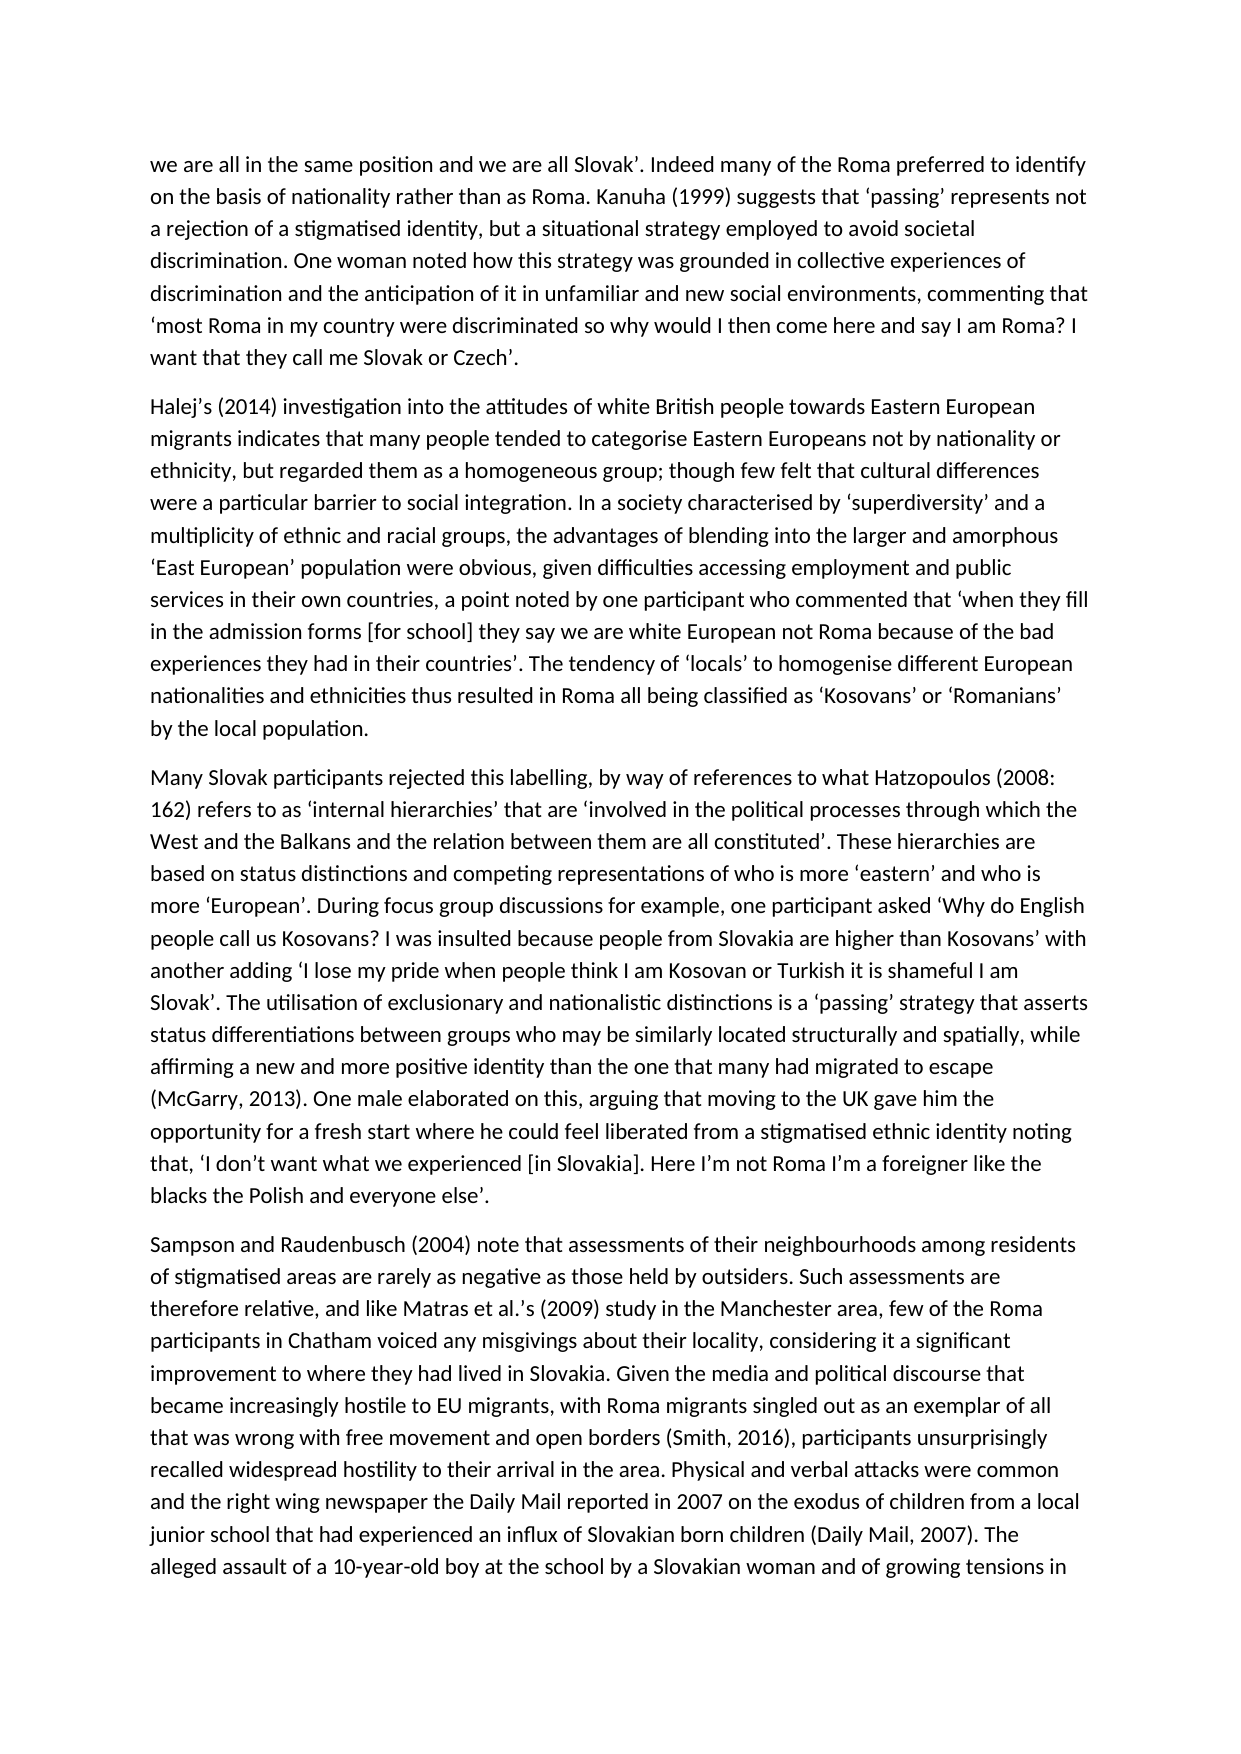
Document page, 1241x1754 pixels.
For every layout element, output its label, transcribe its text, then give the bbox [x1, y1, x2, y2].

text Many Slovak participants rejected this labelling, by way of references to what Hatzopoulos (2008: 162) refers to as ‘internal hierarchies’ that are ‘involved in the political processes through which the West and the Balkans and the relation between them are all constituted’. These hierarchies are based on status distinctions and competing representations of who is more ‘eastern’ and who is more ‘European’. During focus group discussions for example, one participant asked ‘Why do English people call us Kosovans? I was insulted because people from Slovakia are higher than Kosovans’ with another adding ‘I lose my pride when people think I am Kosovan or Turkish it is shameful I am Slovak’. The utilisation of exclusionary and nationalistic distinctions is a ‘passing’ strategy that asserts status differentiations between groups who may be similarly located structurally and spatially, while affirming a new and more positive identity than the one that many had migrated to escape (McGarry, 2013). One male elaborated on this, arguing that moving to the UK gave him the opportunity for a fresh start where he could feel liberated from a stigmatised ethnic identity noting that, ‘I don’t want what we experienced [in Slovakia]. Here I’m not Roma I’m a foreigner like the blacks the Polish and everyone else’. [150, 763, 1090, 1209]
text Halej’s (2014) investigation into the attitudes of white British people towards Eastern European migrants indicates that many people tended to categorise Eastern Europeans not by nationality or ethnicity, but regarded them as a homogeneous group; though few felt that cultural differences were a particular barrier to social integration. In a society characterised by ‘superdiversity’ and a multiplicity of ethnic and racial groups, the advantages of blending into the larger and amorphous ‘East European’ population were obvious, given difficulties accessing employment and public services in their own countries, a point noted by one participant who commented that ‘when they fill in the admission forms [for school] they say we are white European not Roma because of the bad experiences they had in their countries’. The tendency of ‘locals’ to homogenise different European nationalities and ethnicities thus resulted in Roma all being classified as ‘Kosovans’ or ‘Romanians’ by the local population. [150, 392, 1090, 742]
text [150, 150, 1090, 371]
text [150, 1230, 1090, 1580]
